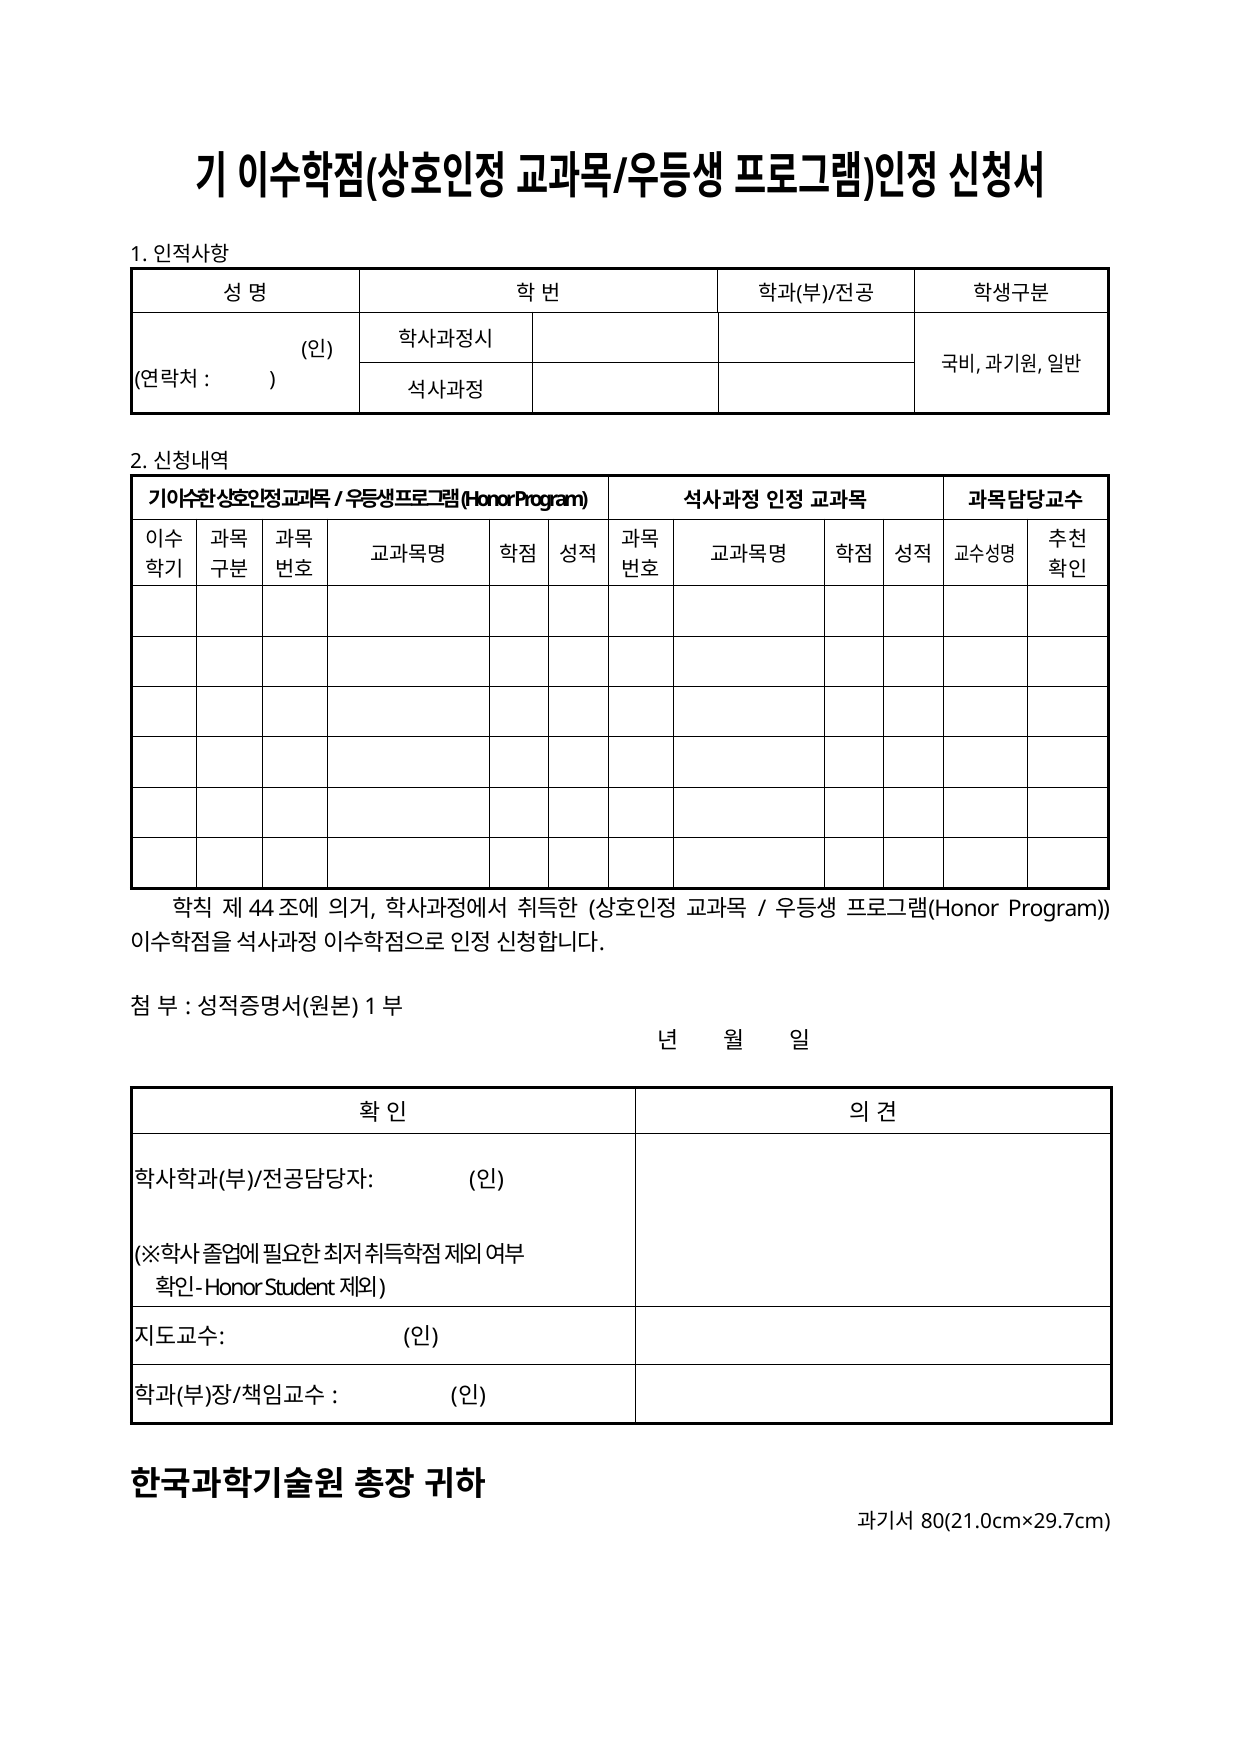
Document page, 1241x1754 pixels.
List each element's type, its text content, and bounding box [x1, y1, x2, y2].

table_cell [263, 687, 327, 736]
text 기 이수학점(상호인정 교과목/우등생 프로그램)인정 신청서 [130, 136, 1110, 208]
table_cell [1028, 788, 1107, 837]
table_cell [825, 737, 883, 787]
table_header 석사과정 인정 교과목 [609, 477, 943, 518]
table_cell [133, 586, 196, 636]
table_cell [609, 637, 673, 686]
table_cell [197, 838, 262, 887]
table_cell [133, 788, 196, 837]
table_cell [197, 687, 262, 736]
table_cell 학점 [825, 520, 883, 585]
table_cell [549, 586, 608, 636]
text 2. 신청내역 [130, 444, 1110, 474]
text 년 월 일 [130, 1022, 1110, 1055]
table_header 학 번 [360, 270, 717, 312]
table_header 기 이수한 상호인정 교과목 / 우등생 프로그램(Honor Program) [133, 477, 608, 518]
table_cell 교수성명 [944, 520, 1027, 585]
table_cell [197, 586, 262, 636]
table_cell [609, 838, 673, 887]
table_cell 성적 [884, 520, 943, 585]
text 한국과학기술원 총장 귀하 [130, 1457, 1110, 1505]
table_cell 과목 번호 [263, 520, 327, 585]
table_cell [884, 737, 943, 787]
table_cell [328, 687, 489, 736]
table_cell [533, 313, 718, 362]
table_cell [674, 737, 824, 787]
table_cell 학점 [490, 520, 548, 585]
table_cell [1028, 838, 1107, 887]
table_cell [609, 586, 673, 636]
table_cell [884, 788, 943, 837]
table_cell [1028, 687, 1107, 736]
table_cell [328, 637, 489, 686]
table_cell [609, 687, 673, 736]
table_cell [884, 637, 943, 686]
table_cell 과목 번호 [609, 520, 673, 585]
table_cell [490, 838, 548, 887]
table_cell [490, 788, 548, 837]
table_cell (인) (연락처 : ) [133, 313, 359, 412]
table_cell 추천 확인 [1028, 520, 1107, 585]
table_cell [328, 586, 489, 636]
table_cell [263, 637, 327, 686]
table_cell 학사과정시 [360, 313, 532, 362]
table_cell [197, 737, 262, 787]
table_cell [263, 788, 327, 837]
table_cell 과목 구분 [197, 520, 262, 585]
table_cell [944, 586, 1027, 636]
table_cell [884, 586, 943, 636]
text 과기서 80(21.0cm×29.7cm) [130, 1505, 1110, 1535]
table_cell [944, 637, 1027, 686]
table_cell [674, 838, 824, 887]
table_cell [133, 637, 196, 686]
table_cell [825, 637, 883, 686]
table_cell [944, 737, 1027, 787]
table_cell 교과목명 [328, 520, 489, 585]
table_header 의 견 [636, 1089, 1110, 1132]
table_cell 성적 [549, 520, 608, 585]
text 첨 부 : 성적증명서(원본) 1부 [130, 988, 1110, 1022]
table_cell [609, 788, 673, 837]
table_cell [133, 737, 196, 787]
table_cell [636, 1134, 1110, 1306]
table_header 학생구분 [915, 270, 1107, 312]
table_cell [490, 737, 548, 787]
table_cell [533, 363, 718, 412]
table_cell 학사학과(부)/전공담당자: (인) (※학사 졸업에 필요한 최저 취득학점 제외 여부 확인- Honor Student 제외) [133, 1134, 635, 1306]
table_cell [825, 838, 883, 887]
table_cell [197, 788, 262, 837]
table_cell [944, 788, 1027, 837]
table_cell [328, 737, 489, 787]
table_cell [263, 838, 327, 887]
table_header 학과(부)/전공 [718, 270, 914, 312]
table_cell [490, 637, 548, 686]
table_cell [1028, 737, 1107, 787]
table_cell [1028, 637, 1107, 686]
table_cell [490, 586, 548, 636]
table_cell [263, 586, 327, 636]
table_header 확 인 [133, 1089, 635, 1132]
table_cell [549, 637, 608, 686]
table_cell [490, 687, 548, 736]
table_cell [674, 687, 824, 736]
table_cell 학과(부)장/책임교수 : (인) [133, 1365, 635, 1422]
table_cell [328, 838, 489, 887]
table_header 과목담당교수 [944, 477, 1107, 518]
text 학칙 제44조에 의거, 학사과정에서 취득한 (상호인정 교과목 / 우등생 프로그램(Honor Program)) 이수학점을 석사과정 이수학점으로 인정 신청합니다. [130, 890, 1110, 957]
table_cell [328, 788, 489, 837]
table_cell [825, 687, 883, 736]
table_cell [549, 838, 608, 887]
text 1. 인적사항 [130, 237, 1110, 267]
table_cell 교과목명 [674, 520, 824, 585]
table_cell 지도교수: (인) [133, 1307, 635, 1364]
table_cell [549, 687, 608, 736]
table_cell [609, 737, 673, 787]
table_cell [133, 838, 196, 887]
table_cell [944, 687, 1027, 736]
table_cell [719, 363, 914, 412]
table_cell [549, 788, 608, 837]
table_cell 국비, 과기원, 일반 [915, 313, 1107, 412]
table_cell [674, 637, 824, 686]
table_cell [884, 838, 943, 887]
table_cell [549, 737, 608, 787]
table_cell [674, 586, 824, 636]
table_cell [197, 637, 262, 686]
table_header 성 명 [133, 270, 359, 312]
table_cell [674, 788, 824, 837]
table_cell [825, 788, 883, 837]
table_cell [719, 313, 914, 362]
table_cell [263, 737, 327, 787]
table_cell 석사과정 [360, 363, 532, 412]
table_cell [636, 1307, 1110, 1364]
table_cell [944, 838, 1027, 887]
table_cell [636, 1365, 1110, 1422]
table_cell [884, 687, 943, 736]
table_cell [825, 586, 883, 636]
table_cell 이수 학기 [133, 520, 196, 585]
table_cell [133, 687, 196, 736]
table_cell [1028, 586, 1107, 636]
